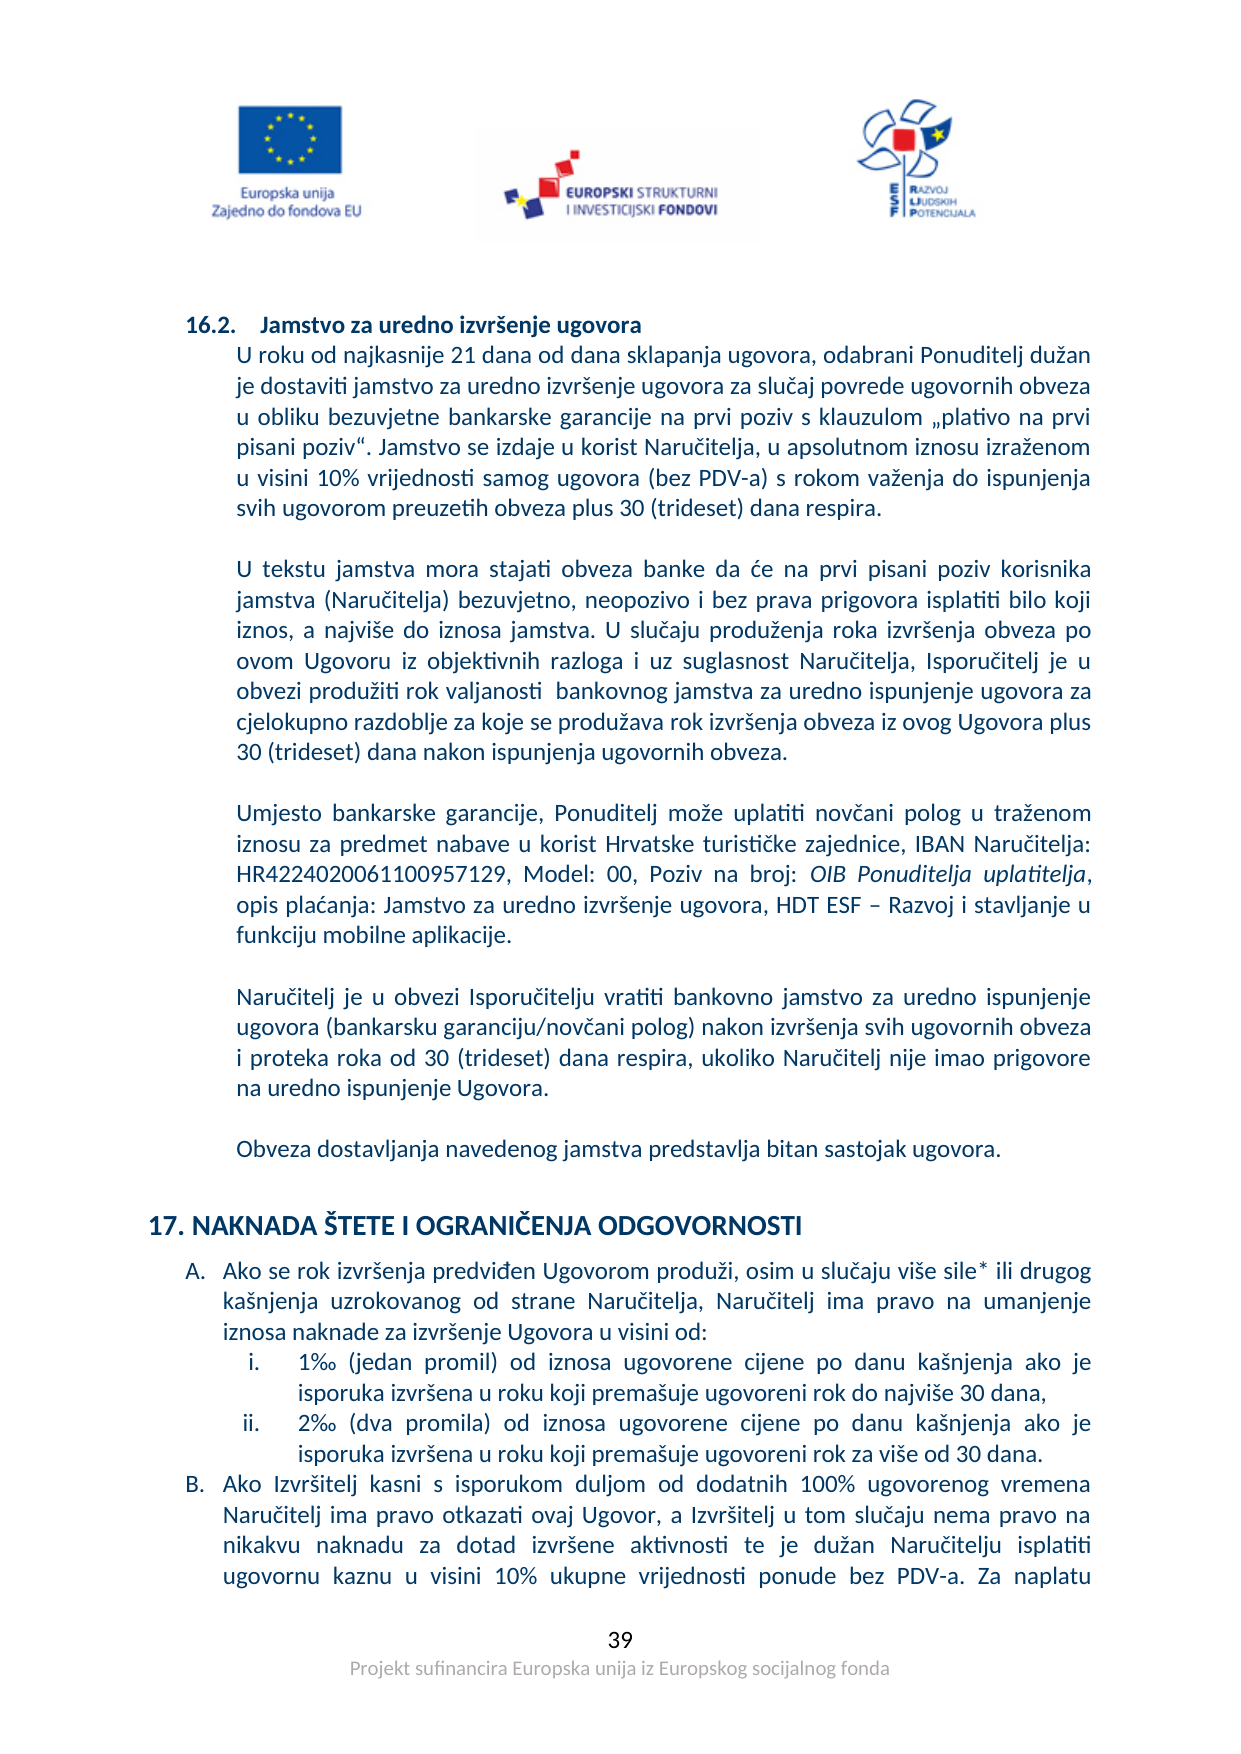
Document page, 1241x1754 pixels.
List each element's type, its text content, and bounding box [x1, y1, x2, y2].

list U tekstu jamstva mora stajati obveza banke da će na prvi pisani poziv korisnika jamstva (Naručitelja) bezuvjetno, neopozivo i bez prava prigovora isplatiti bilo koji iznos, a najviše do iznosa jamstva. U slučaju produženja roka izvršenja obveza po ovom Ugovoru iz objektivnih razloga i uz suglasnost Naručitelja, Isporučitelj je u obvezi produžiti rok valjanosti bankovnog jamstva za uredno ispunjenje ugovora za cjelokupno razdoblje za koje se produžava rok izvršenja obveza iz ovog Ugovora plus 30 (trideset) dana nakon ispunjenja ugovornih obveza. [236, 553, 1093, 767]
list Naručitelj je u obvezi Isporučitelju vratiti bankovno jamstvo za uredno ispunjenje ugovora (bankarsku garanciju/novčani polog) nakon izvršenja svih ugovornih obveza i proteka roka od 30 (trideset) dana respira, ukoliko Naručitelj nije imao prigovore na uredno ispunjenje Ugovora. [236, 981, 1093, 1103]
list U roku od najkasnije 21 dana od dana sklapanja ugovora, odabrani Ponuditelj dužan je dostaviti jamstvo za uredno izvršenje ugovora za slučaj povrede ugovornih obveza u obliku bezuvjetne bankarske garancije na prvi poziv s klauzulom „plativo na prvi pisani poziv“. Jamstvo se izdaje u korist Naručitelja, u apsolutnom iznosu izraženom u visini 10% vrijednosti samog ugovora (bez PDV-a) s rokom važenja do ispunjenja svih ugovorom preuzetih obveza plus 30 (trideset) dana respira. [236, 340, 1093, 523]
picture [147, 73, 1093, 244]
list Umjesto bankarske garancije, Ponuditelj može uplatiti novčani polog u traženom iznosu za predmet nabave u korist Hrvatske turističke zajednice, IBAN Naručitelja: HR4224020061100957129, Model: 00, Poziv na broj: OIB Ponuditelja uplatitelja, opis plaćanja: Jamstvo za uredno izvršenje ugovora, HDT ESF – Razvoj i stavljanje u funkciju mobilne aplikacije. [236, 797, 1093, 950]
list 2‰ (dva promila) od iznosa ugovorene cijene po danu kašnjenja ako je isporuka izvršena u roku koji premašuje ugovoreni rok za više od 30 dana. [260, 1407, 1093, 1468]
list Obveza dostavljanja navedenog jamstva predstavlja bitan sastojak ugovora. [236, 1133, 1093, 1164]
subtitle Jamstvo za uredno izvršenje ugovora [185, 309, 1093, 340]
list Ako se rok izvršenja predviđen Ugovorom produži, osim u slučaju više sile* ili drugog kašnjenja uzrokovanog od strane Naručitelja, Naručitelj ima pravo na umanjenje iznosa naknade za izvršenje Ugovora u visini od: [185, 1255, 1093, 1346]
subtitle NAKNADA ŠTETE I OGRANIČENJA ODGOVORNOSTI [148, 1207, 1093, 1242]
list 1‰ (jedan promil) od iznosa ugovorene cijene po danu kašnjenja ako je isporuka izvršena u roku koji premašuje ugovoreni rok do najviše 30 dana, [260, 1346, 1093, 1407]
